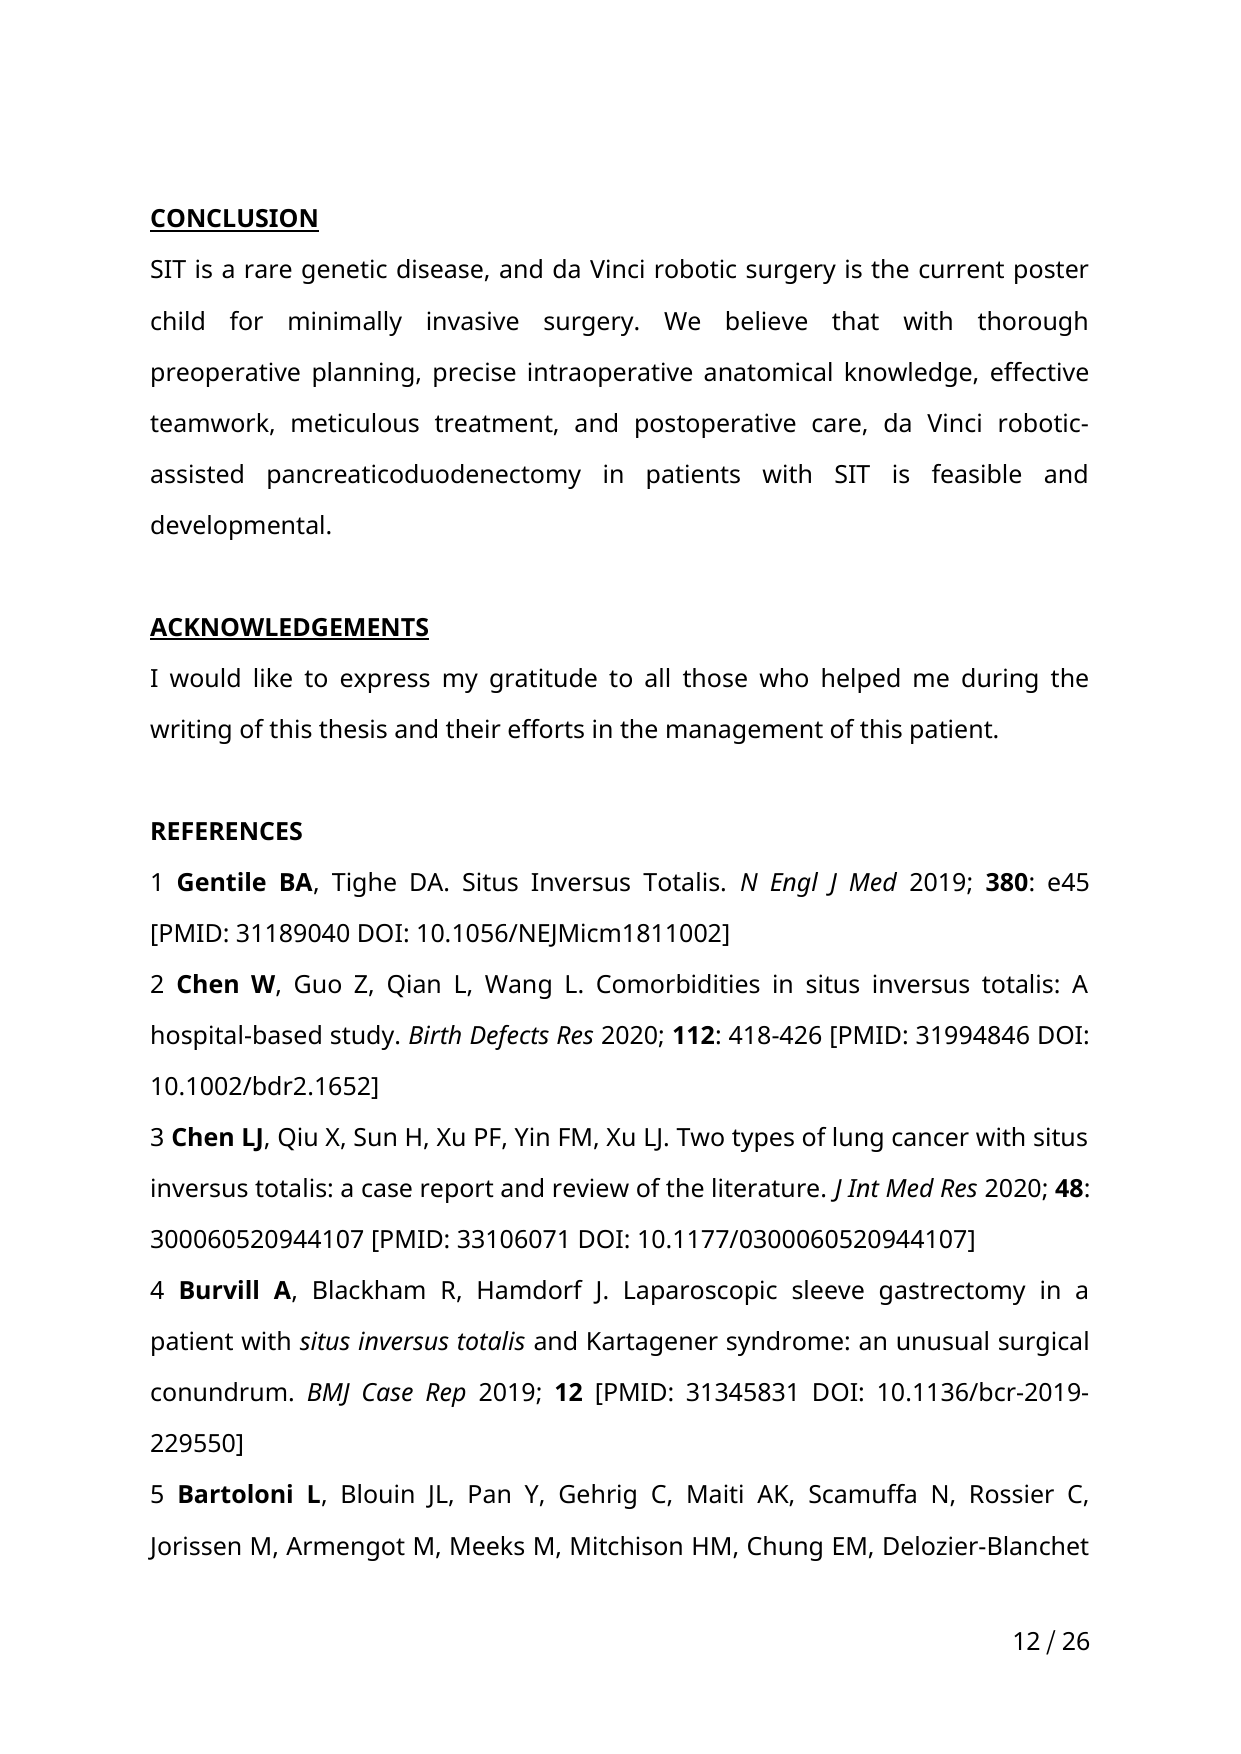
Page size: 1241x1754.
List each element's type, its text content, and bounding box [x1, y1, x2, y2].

text ACKNOWLEDGEMENTS [150, 609, 1090, 643]
text 4 Burvill A, Blackham R, Hamdorf J. Laparoscopic sleeve gastrectomy in a patient with situs inversus totalis and Kartagener syndrome: an unusual surgical conundrum. BMJ Case Rep 2019; 12 [PMID: 31345831 DOI: 10.1136/bcr-2019-229550] [150, 1273, 1090, 1460]
text REFERENCES [150, 813, 1090, 848]
text I would like to express my gratitude to all those who helped me during the writing of this thesis and their efforts in the management of this patient. [150, 660, 1090, 746]
text 1 Gentile BA, Tighe DA. Situs Inversus Totalis. N Engl J Med 2019; 380: e45 [PMID: 31189040 DOI: 10.1056/NEJMicm1811002] [150, 864, 1090, 950]
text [150, 1477, 1090, 1562]
text CONCLUSION [150, 201, 1090, 235]
text SIT is a rare genetic disease, and da Vinci robotic surgery is the current poster child for minimally invasive surgery. We believe that with thorough preoperative planning, precise intraoperative anatomical knowledge, effective teamwork, meticulous treatment, and postoperative care, da Vinci robotic-assisted pancreaticoduodenectomy in patients with SIT is feasible and developmental. [150, 252, 1090, 541]
text 2 Chen W, Guo Z, Qian L, Wang L. Comorbidities in situs inversus totalis: A hospital-based study. Birth Defects Res 2020; 112: 418-426 [PMID: 31994846 DOI: 10.1002/bdr2.1652] [150, 967, 1090, 1103]
text 3 Chen LJ, Qiu X, Sun H, Xu PF, Yin FM, Xu LJ. Two types of lung cancer with situs inversus totalis: a case report and review of the literature. J Int Med Res 2020; 48: 300060520944107 [PMID: 33106071 DOI: 10.1177/0300060520944107] [150, 1120, 1090, 1256]
